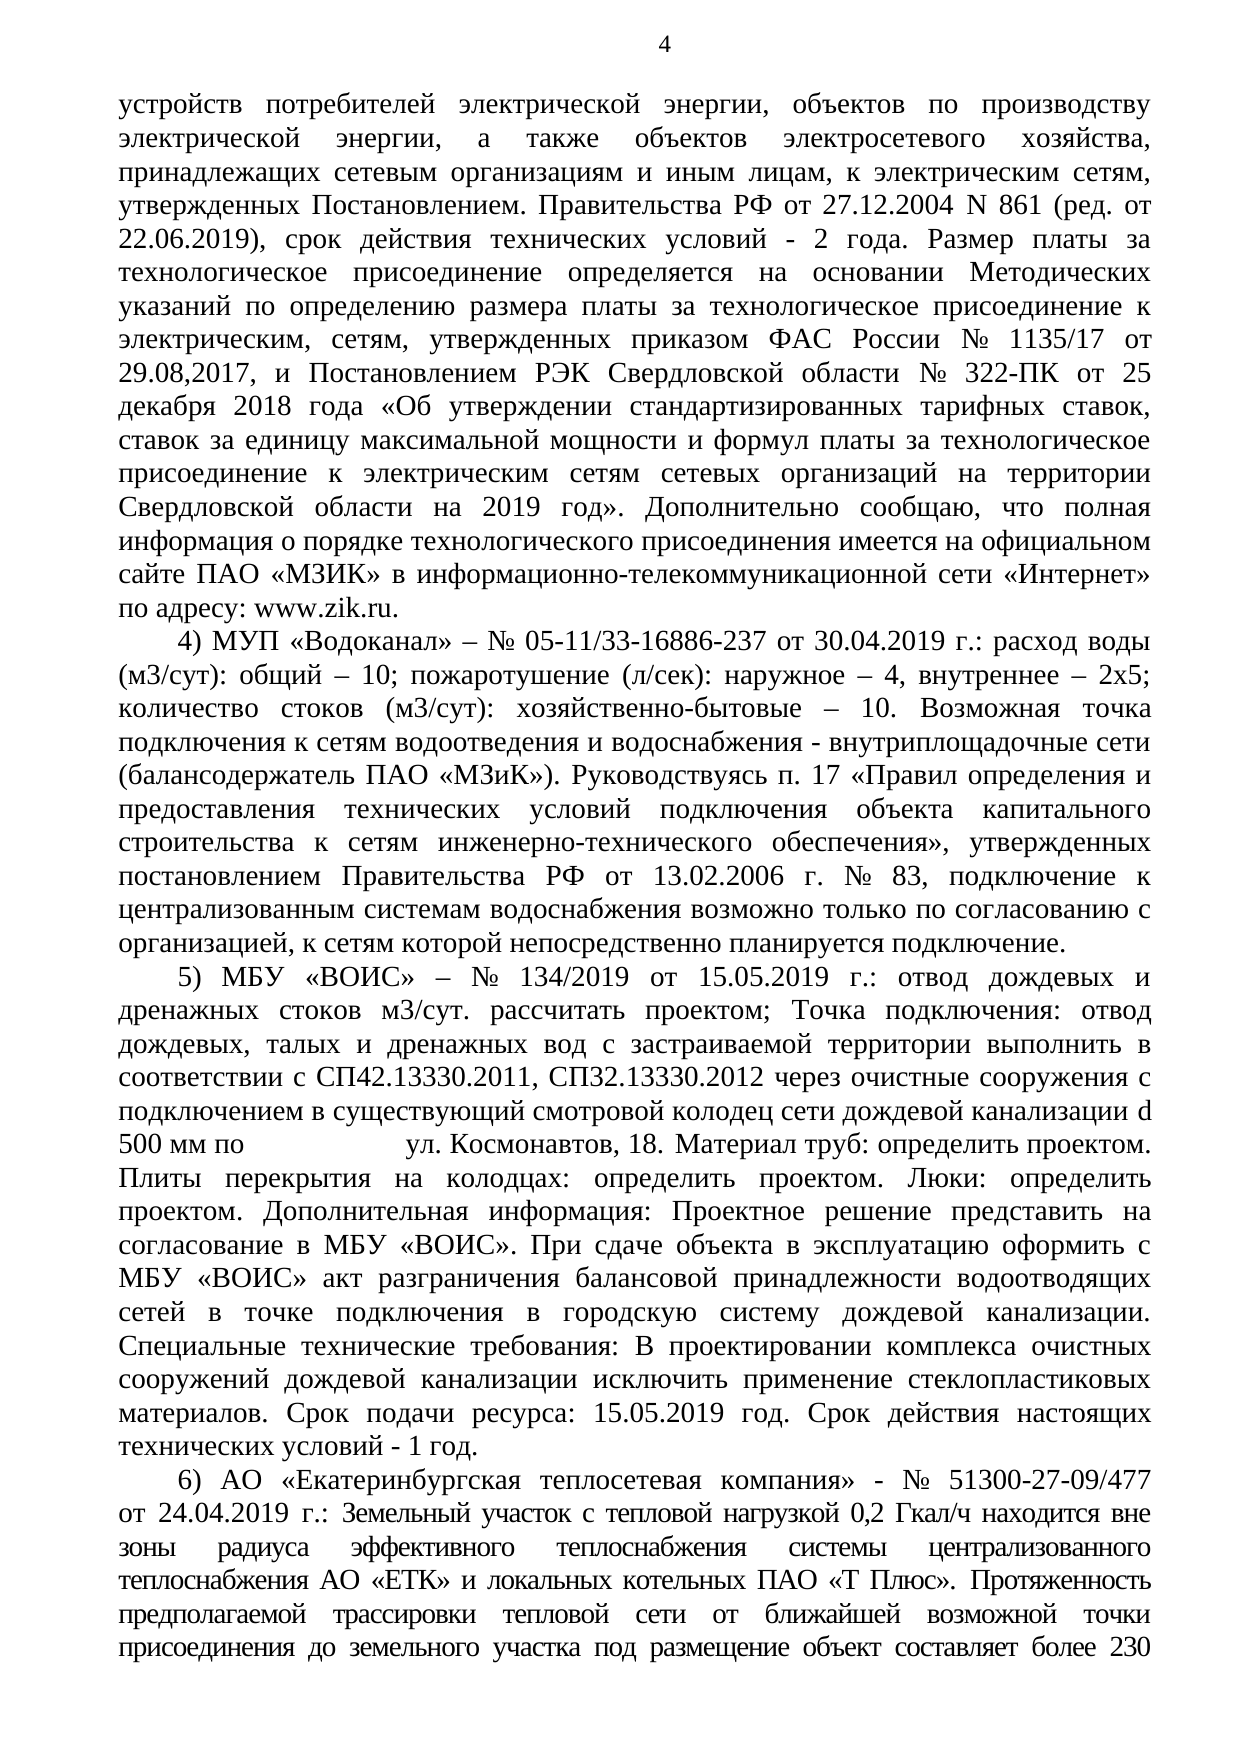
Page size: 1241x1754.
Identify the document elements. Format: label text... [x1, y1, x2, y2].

text 4) МУП «Водоканал» – № 05-11/33-16886-237 от 30.04.2019 г.: расход воды (м3/сут): общий – 10; пожаротушение (л/сек): наружное – 4, внутреннее – 2х5; количество стоков (м3/сут): хозяйственно-бытовые – 10. Возможная точка подключения к сетям водоотведения и водоснабжения - внутриплощадочные сети (балансодержатель ПАО «МЗиК»). Руководствуясь п. 17 «Правил определения и предоставления технических условий подключения объекта капитального строительства к сетям инженерно-технического обеспечения», утвержденных постановлением Правительства РФ от 13.02.2006 г. № 83, подключение к централизованным системам водоснабжения возможно только по согласованию с организацией, к сетям которой непосредственно планируется подключение. [118, 623, 1152, 959]
text 5) МБУ «ВОИС» – № 134/2019 от 15.05.2019 г.: отвод дождевых и дренажных стоков м3/сут. рассчитать проектом; Точка подключения: отвод дождевых, талых и дренажных вод с застраиваемой территории выполнить в соответствии с СП42.13330.2011, СП32.13330.2012 через очистные сооружения с подключением в существующий смотровой колодец сети дождевой канализации d 500 мм по ул. Космонавтов, 18. Материал труб: определить проектом. Плиты перекрытия на колодцах: определить проектом. Люки: определить проектом. Дополнительная информация: Проектное решение представить на согласование в МБУ «ВОИС». При сдаче объекта в эксплуатацию оформить с МБУ «ВОИС» акт разграничения балансовой принадлежности водоотводящих сетей в точке подключения в городскую систему дождевой канализации. Специальные технические требования: В проектировании комплекса очистных сооружений дождевой канализации исключить применение стеклопластиковых материалов. Срок подачи ресурса: 15.05.2019 год. Срок действия настоящих технических условий - 1 год. [118, 959, 1152, 1462]
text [118, 1462, 1152, 1663]
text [118, 87, 1152, 623]
